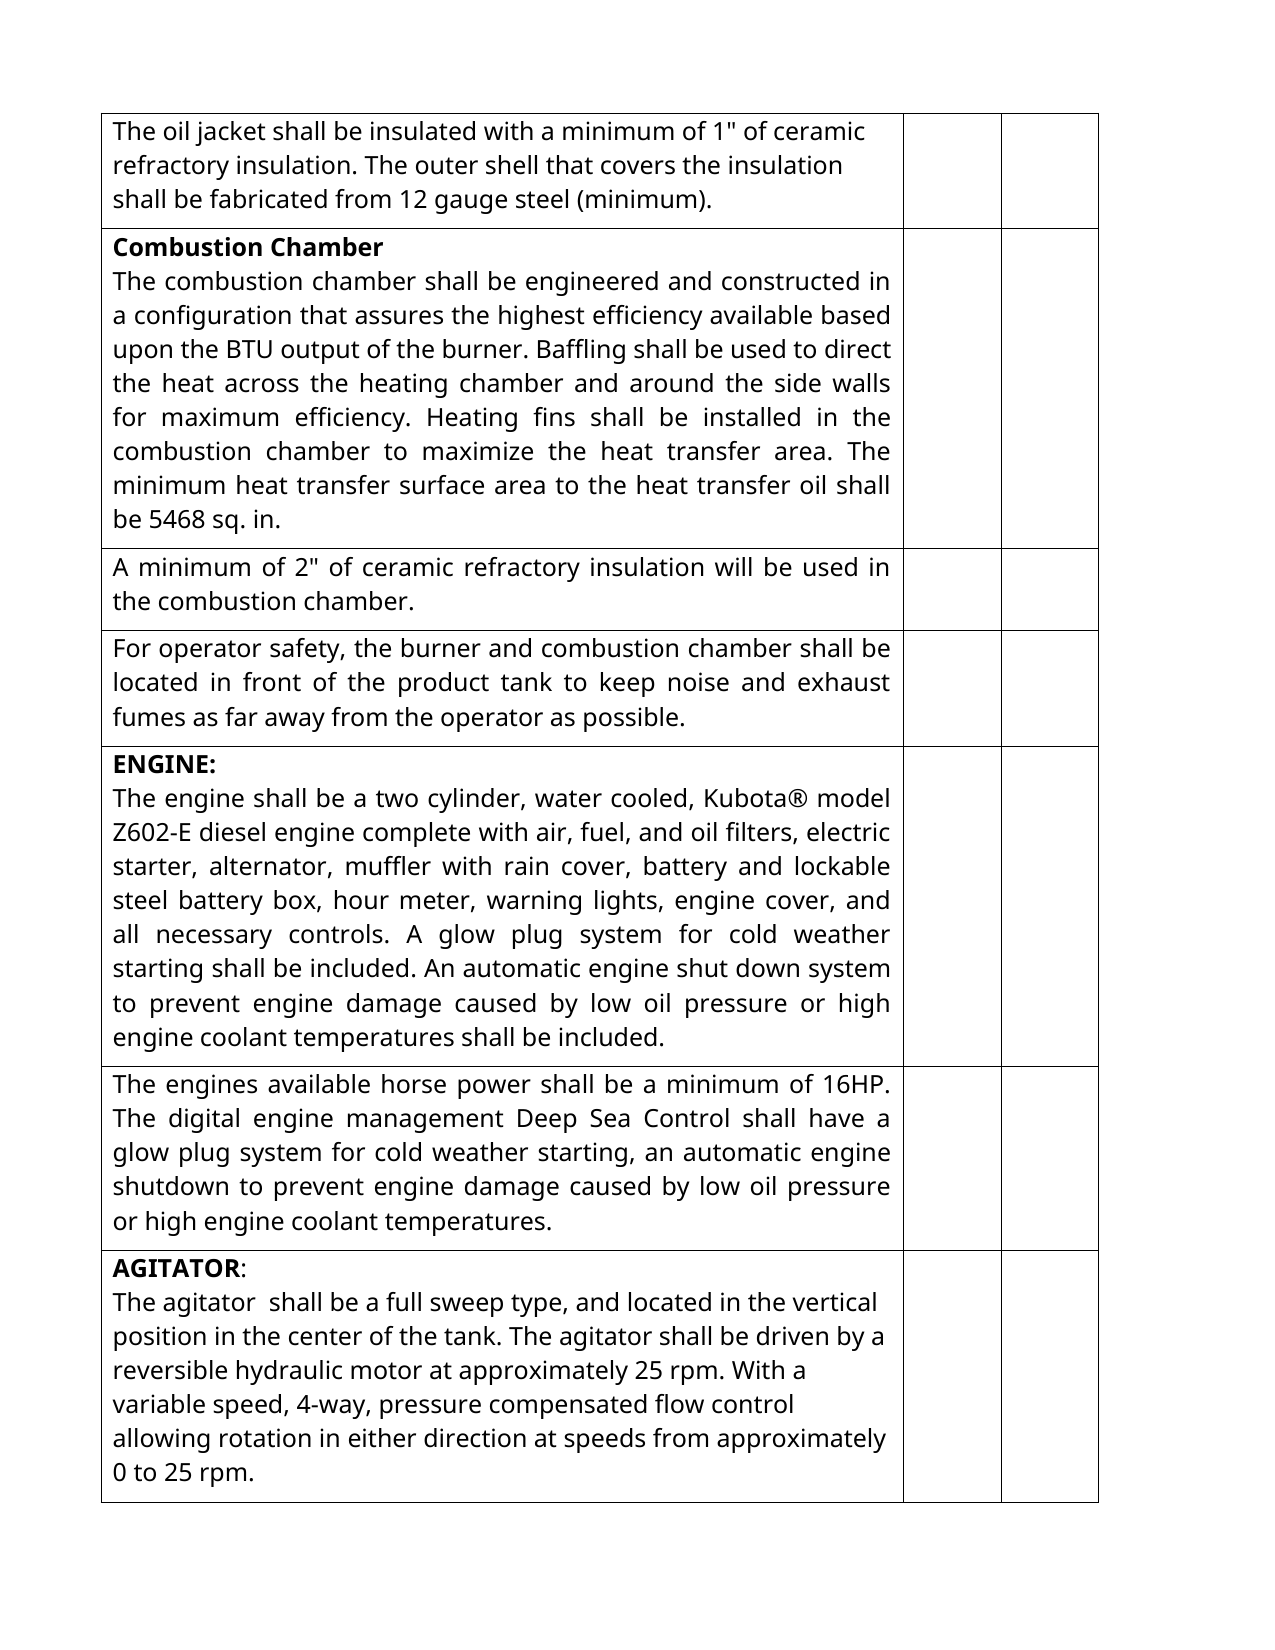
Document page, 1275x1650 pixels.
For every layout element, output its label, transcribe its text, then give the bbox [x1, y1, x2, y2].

table_cell Combustion Chamber The combustion chamber shall be engineered and constructed in a configuration that assures the highest efficiency available based upon the BTU output of the burner. Baffling shall be used to direct the heat across the heating chamber and around the side walls for maximum efficiency. Heating fins shall be installed in the combustion chamber to maximize the heat transfer area. The minimum heat transfer surface area to the heat transfer oil shall be 5468 sq. in. [102, 229, 903, 548]
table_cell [102, 114, 903, 228]
table_cell [1002, 114, 1098, 228]
table_cell AGITATOR: The agitator shall be a full sweep type, and located in the vertical position in the center of the tank. The agitator shall be driven by a reversible hydraulic motor at approximately 25 rpm. With a variable speed, 4-way, pressure compensated flow control allowing rotation in either direction at speeds from approximately 0 to 25 rpm. [102, 1251, 903, 1502]
table_cell [904, 1067, 1001, 1250]
table_cell [904, 229, 1001, 548]
table_cell For operator safety, the burner and combustion chamber shall be located in front of the product tank to keep noise and exhaust fumes as far away from the operator as possible. [102, 631, 903, 746]
table_cell [904, 114, 1001, 228]
table_cell The engines available horse power shall be a minimum of 16HP. The digital engine management Deep Sea Control shall have a glow plug system for cold weather starting, an automatic engine shutdown to prevent engine damage caused by low oil pressure or high engine coolant temperatures. [102, 1067, 903, 1250]
table_cell [1002, 549, 1098, 630]
table_cell ENGINE: The engine shall be a two cylinder, water cooled, Kubota® model Z602-E diesel engine complete with air, fuel, and oil filters, electric starter, alternator, muffler with rain cover, battery and lockable steel battery box, hour meter, warning lights, engine cover, and all necessary controls. A glow plug system for cold weather starting shall be included. An automatic engine shut down system to prevent engine damage caused by low oil pressure or high engine coolant temperatures shall be included. [102, 747, 903, 1066]
table_cell [1002, 229, 1098, 548]
table_cell [904, 631, 1001, 746]
table_cell [904, 549, 1001, 630]
table_cell [904, 747, 1001, 1066]
table_cell [1002, 1067, 1098, 1250]
table_cell [1002, 747, 1098, 1066]
table_cell [904, 1251, 1001, 1502]
table_cell [1002, 1251, 1098, 1502]
table_cell A minimum of 2" of ceramic refractory insulation will be used in the combustion chamber. [102, 549, 903, 630]
table_cell [1002, 631, 1098, 746]
